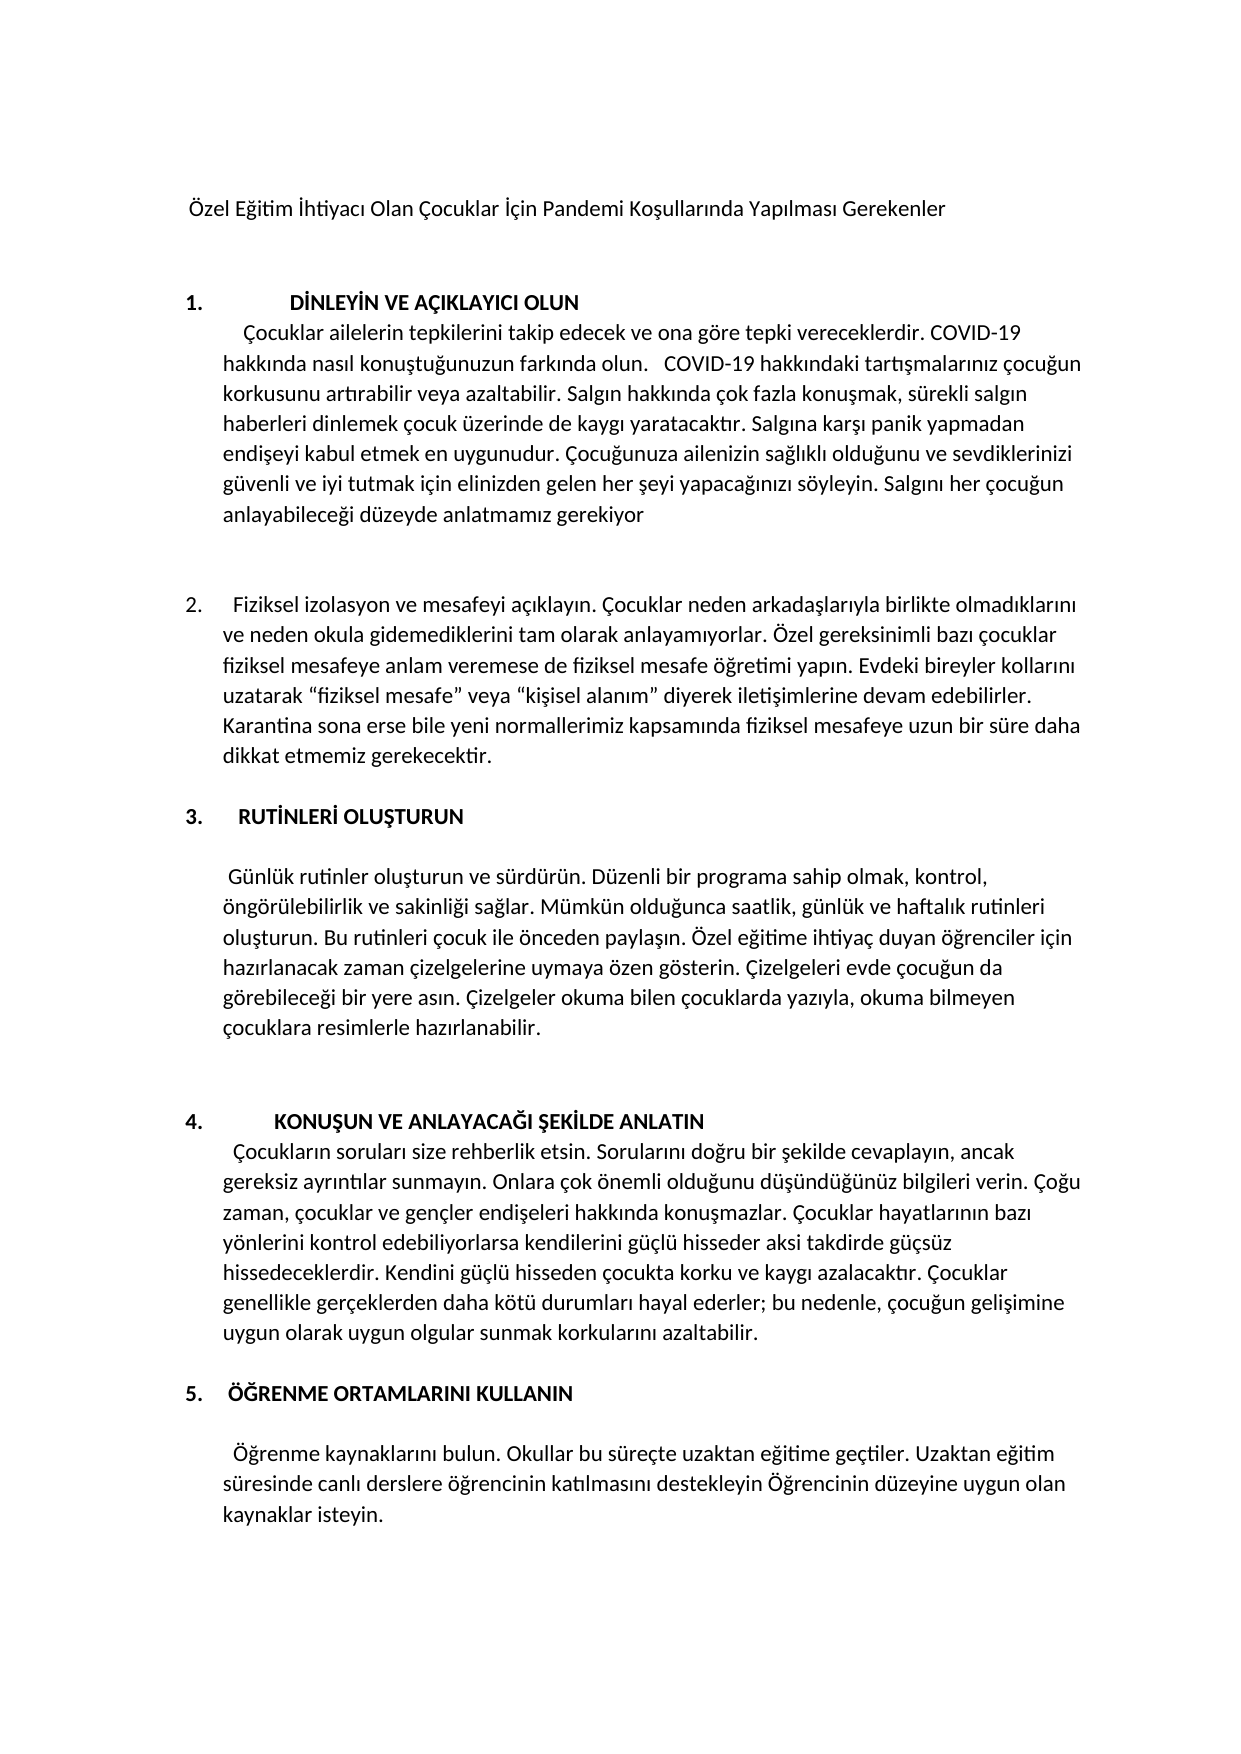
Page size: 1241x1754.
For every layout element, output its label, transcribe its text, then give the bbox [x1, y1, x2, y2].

list Günlük rutinler oluşturun ve sürdürün. Düzenli bir programa sahip olmak, kontrol, öngörülebilirlik ve sakinliği sağlar. Mümkün olduğunca saatlik, günlük ve haftalık rutinleri oluşturun. Bu rutinleri çocuk ile önceden paylaşın. Özel eğitime ihtiyaç duyan öğrenciler için hazırlanacak zaman çizelgelerine uymaya özen gösterin. Çizelgeleri evde çocuğun da görebileceği bir yere asın. Çizelgeler okuma bilen çocuklarda yazıyla, okuma bilmeyen çocuklara resimlerle hazırlanabilir. [223, 862, 1093, 1041]
list ÖĞRENME ORTAMLARINI KULLANIN [185, 1379, 1093, 1407]
list Çocukların soruları size rehberlik etsin. Sorularını doğru bir şekilde cevaplayın, ancak gereksiz ayrıntılar sunmayın. Onlara çok önemli olduğunu düşündüğünüz bilgileri verin. Çoğu zaman, çocuklar ve gençler endişeleri hakkında konuşmazlar. Çocuklar hayatlarının bazı yönlerini kontrol edebiliyorlarsa kendilerini güçlü hisseder aksi takdirde güçsüz hissedeceklerdir. Kendini güçlü hisseden çocukta korku ve kaygı azalacaktır. Çocuklar genellikle gerçeklerden daha kötü durumları hayal ederler; bu nedenle, çocuğun gelişimine uygun olarak uygun olgular sunmak korkularını azaltabilir. [223, 1137, 1093, 1346]
text Özel Eğitim İhtiyacı Olan Çocuklar İçin Pandemi Koşullarında Yapılması Gerekenler [148, 194, 1093, 222]
list Çocuklar ailelerin tepkilerini takip edecek ve ona göre tepki vereceklerdir. COVID-19 hakkında nasıl konuştuğunuzun farkında olun. COVID-19 hakkındaki tartışmalarınız çocuğun korkusunu artırabilir veya azaltabilir. Salgın hakkında çok fazla konuşmak, sürekli salgın haberleri dinlemek çocuk üzerinde de kaygı yaratacaktır. Salgına karşı panik yapmadan endişeyi kabul etmek en uygunudur. Çocuğunuza ailenizin sağlıklı olduğunu ve sevdiklerinizi güvenli ve iyi tutmak için elinizden gelen her şeyi yapacağınızı söyleyin. Salgını her çocuğun anlayabileceği düzeyde anlatmamız gerekiyor [223, 318, 1093, 528]
list Fiziksel izolasyon ve mesafeyi açıklayın. Çocuklar neden arkadaşlarıyla birlikte olmadıklarını ve neden okula gidemediklerini tam olarak anlayamıyorlar. Özel gereksinimli bazı çocuklar fiziksel mesafeye anlam veremese de fiziksel mesafe öğretimi yapın. Evdeki bireyler kollarını uzatarak “fiziksel mesafe” veya “kişisel alanım” diyerek iletişimlerine devam edebilirler. Karantina sona erse bile yeni normallerimiz kapsamında fiziksel mesafeye uzun bir süre daha dikkat etmemiz gerekecektir. [185, 590, 1093, 769]
list RUTİNLERİ OLUŞTURUN [185, 802, 1093, 830]
list Öğrenme kaynaklarını bulun. Okullar bu süreçte uzaktan eğitime geçtiler. Uzaktan eğitim süresinde canlı derslere öğrencinin katılmasını destekleyin Öğrencinin düzeyine uygun olan kaynaklar isteyin. [223, 1439, 1093, 1528]
list DİNLEYİN VE AÇIKLAYICI OLUN [185, 288, 1093, 316]
list KONUŞUN VE ANLAYACAĞI ŞEKİLDE ANLATIN [185, 1107, 1093, 1135]
